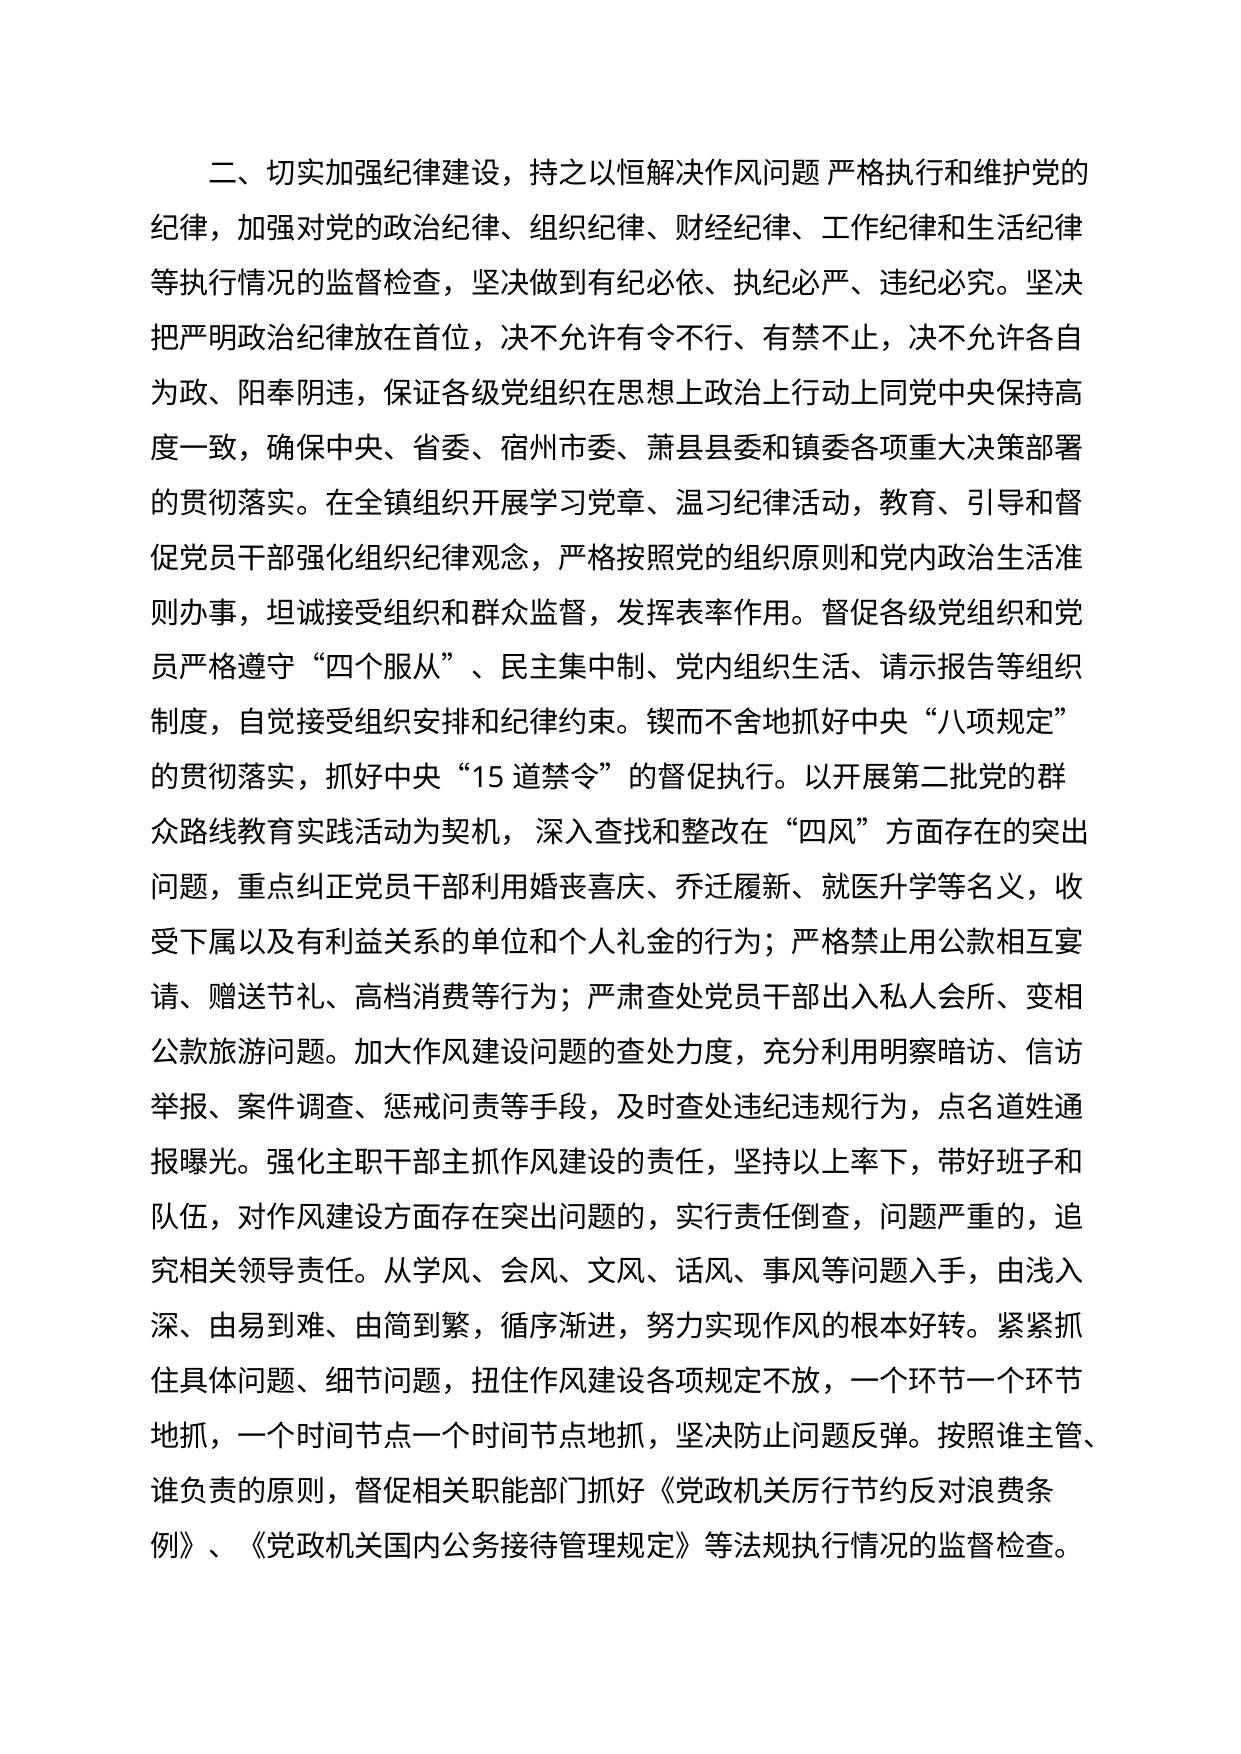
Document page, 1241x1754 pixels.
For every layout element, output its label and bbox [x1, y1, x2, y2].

text [150, 150, 1090, 1565]
